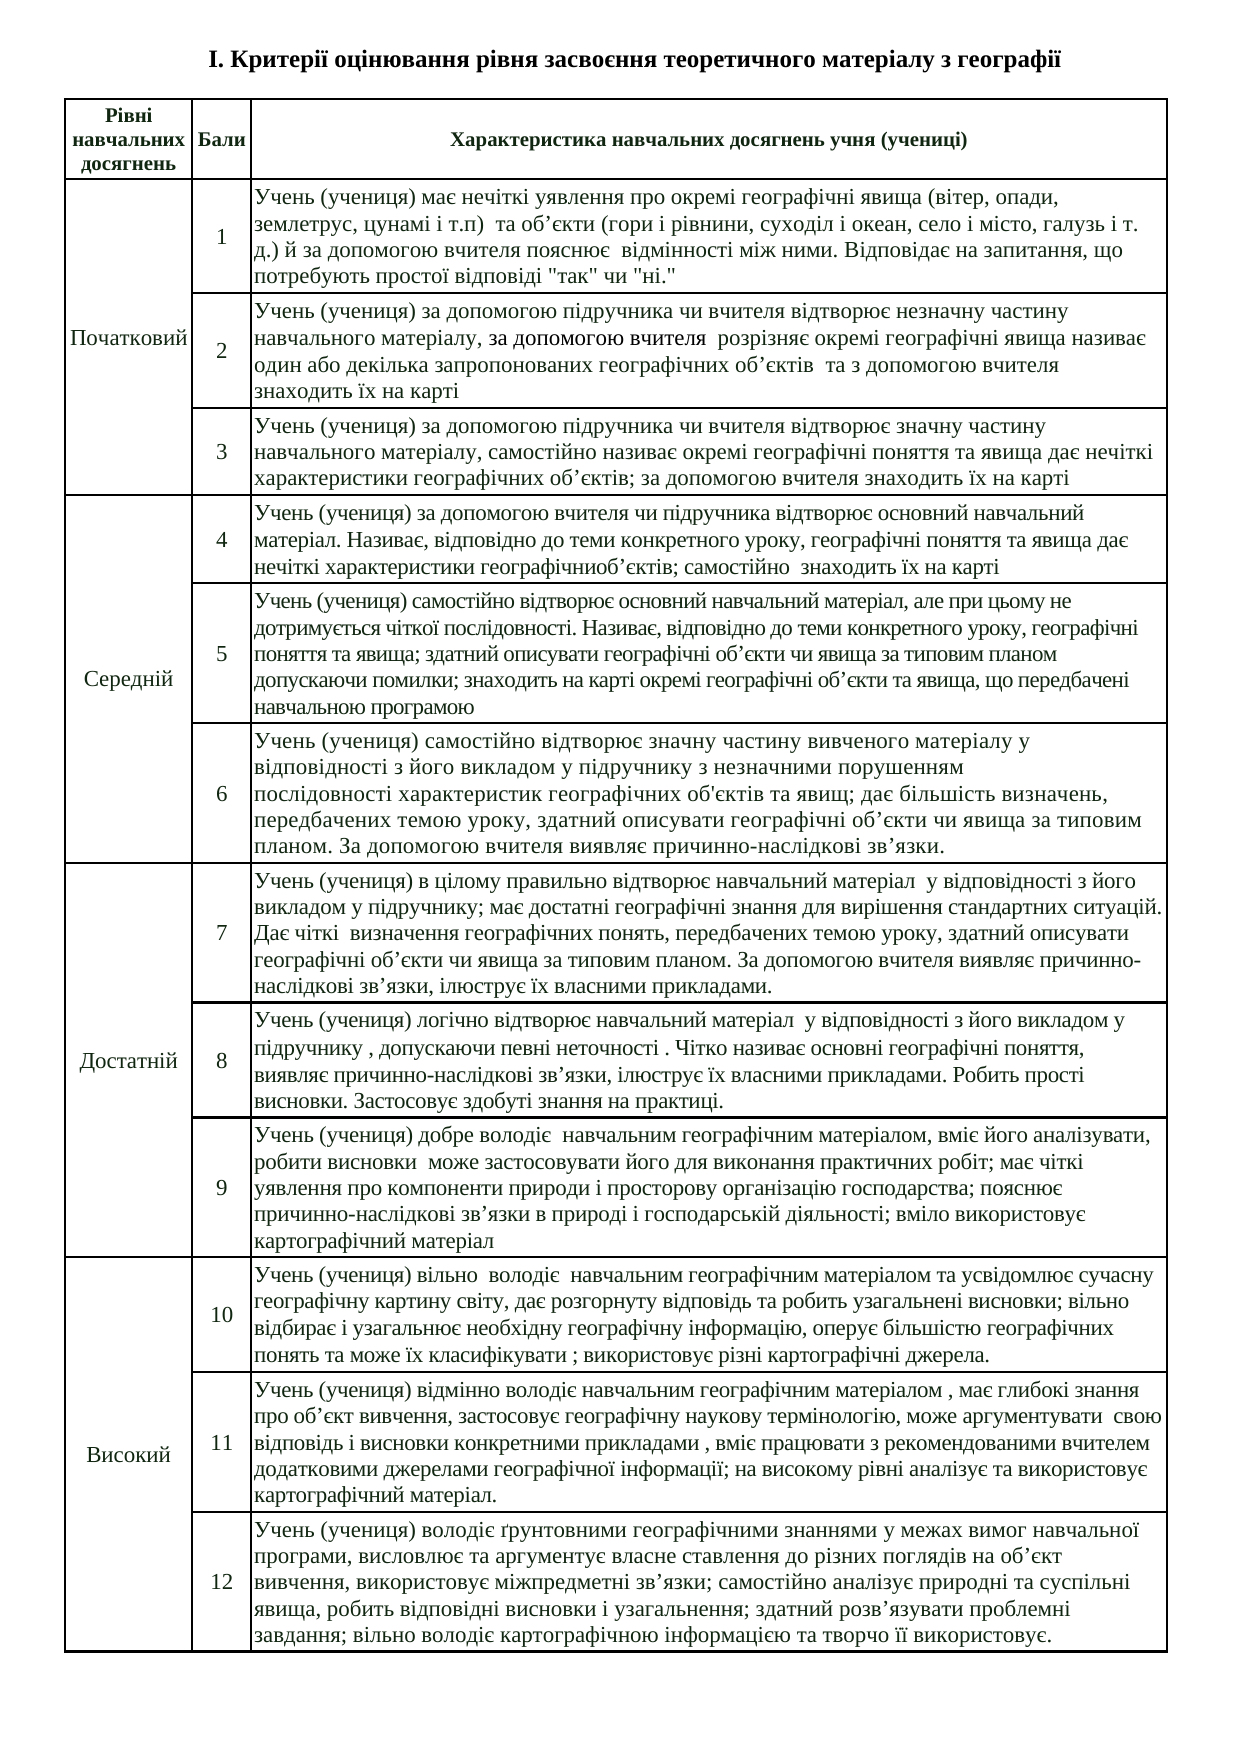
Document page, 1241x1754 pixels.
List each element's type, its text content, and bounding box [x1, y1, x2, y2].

table_cell Учень (учениця) самостійно відтворює основний навчальний матеріал, але при цьому не дотримується чіткої послідовності. Називає, відповідно до теми конкретного уроку, географічні поняття та явища; здатний описувати географічні об’єкти чи явища за типовим планом допускаючи помилки; знаходить на карті окремі географічні об’єкти та явища, що передбачені навчальною програмою [252, 584, 1166, 722]
table_cell Початковий [66, 180, 191, 494]
table_cell 9 [193, 1119, 250, 1256]
table_cell 2 [193, 294, 250, 407]
table_cell Учень (учениця) самостійно відтворює значну частину вивченого матеріалу у відповідності з його викладом у підручнику з незначними порушенням послідовності характеристик географічних об'єктів та явищ; дає більшість визначень, передбачених темою уроку, здатний описувати географічні об’єкти чи явища за типовим планом. За допомогою вчителя виявляє причинно-наслідкові зв’язки. [252, 724, 1166, 862]
table_cell 11 [193, 1373, 250, 1511]
table_cell 8 [193, 1004, 250, 1116]
table_cell 4 [193, 496, 250, 582]
table_cell Високий [66, 1258, 191, 1650]
table_cell 12 [193, 1513, 250, 1650]
table_cell Достатній [66, 864, 191, 1256]
table_cell Учень (учениця) володіє ґрунтовними географічними знаннями у межах вимог навчальної програми, висловлює та аргументує власне ставлення до різних поглядів на об’єкт вивчення, використовує міжпредметні зв’язки; самостійно аналізує природні та суспільні явища, робить відповідні висновки і узагальнення; здатний розв’язувати проблемні завдання; вільно володіє картографічною інформацією та творчо її використовує. [252, 1513, 1166, 1650]
table_cell Учень (учениця) має нечіткі уявлення про окремі географічні явища (вітер, опади, землетрус, цунамі і т.п) та об’єкти (гори і рівнини, суходіл і океан, село і місто, галузь і т. д.) й за допомогою вчителя пояснює відмінності між ними. Відповідає на запитання, що потребують простої відповіді "так" чи "ні." [252, 180, 1166, 292]
table_cell Учень (учениця) за допомогою підручника чи вчителя відтворює значну частину навчального матеріалу, самостійно називає окремі географічні поняття та явища дає нечіткі характеристики географічних об’єктів; за допомогою вчителя знаходить їх на карті [252, 409, 1166, 494]
text І. Критерії оцінювання рівня засвоєння теоретичного матеріалу з географії [118, 44, 1152, 73]
table_cell Середній [66, 496, 191, 862]
table_header Рівні навчальних досягнень [66, 100, 191, 178]
table_cell Учень (учениця) відмінно володіє навчальним географічним матеріалом , має глибокі знання про об’єкт вивчення, застосовує географічну наукову термінологію, може аргументувати свою відповідь і висновки конкретними прикладами , вміє працювати з рекомендованими вчителем додатковими джерелами географічної інформації; на високому рівні аналізує та використовує картографічний матеріал. [252, 1373, 1166, 1511]
table_cell 10 [193, 1258, 250, 1371]
table_cell Учень (учениця) за допомогою вчителя чи підручника відтворює основний навчальний матеріал. Називає, відповідно до теми конкретного уроку, географічні поняття та явища дає нечіткі характеристики географічниоб’єктів; самостійно знаходить їх на карті [252, 496, 1166, 582]
table_cell 5 [193, 584, 250, 722]
table_cell Учень (учениця) в цілому правильно відтворює навчальний матеріал у відповідності з його викладом у підручнику; має достатні географічні знання для вирішення стандартних ситуацій. Дає чіткі визначення географічних понять, передбачених темою уроку, здатний описувати географічні об’єкти чи явища за типовим планом. За допомогою вчителя виявляє причинно-наслідкові зв’язки, ілюструє їх власними прикладами. [252, 864, 1166, 1001]
table_header Характеристика навчальних досягнень учня (учениці) [252, 100, 1166, 178]
table_cell Учень (учениця) вільно володіє навчальним географічним матеріалом та усвідомлює сучасну географічну картину світу, дає розгорнуту відповідь та робить узагальнені висновки; вільно відбирає і узагальнює необхідну географічну інформацію, оперує більшістю географічних понять та може їх класифікувати ; використовує різні картографічні джерела. [252, 1258, 1166, 1371]
table_cell 7 [193, 864, 250, 1001]
table_cell Учень (учениця) за допомогою підручника чи вчителя відтворює незначну частину навчального матеріалу, за допомогою вчителя розрізняє окремі географічні явища називає один або декілька запропонованих географічних об’єктів та з допомогою вчителя знаходить їх на карті [252, 294, 1166, 407]
table_header Бали [193, 100, 250, 178]
table_cell 6 [193, 724, 250, 862]
table_cell Учень (учениця) добре володіє навчальним географічним матеріалом, вміє його аналізувати, робити висновки може застосовувати його для виконання практичних робіт; має чіткі уявлення про компоненти природи і просторову організацію господарства; пояснює причинно-наслідкові зв’язки в природі і господарській діяльності; вміло використовує картографічний матеріал [252, 1119, 1166, 1256]
table_cell Учень (учениця) логічно відтворює навчальний матеріал у відповідності з його викладом у підручнику , допускаючи певні неточності . Чітко називає основні географічні поняття, виявляє причинно-наслідкові зв’язки, ілюструє їх власними прикладами. Робить прості висновки. Застосовує здобуті знання на практиці. [252, 1004, 1166, 1116]
table_cell 1 [193, 180, 250, 292]
table_cell 3 [193, 409, 250, 494]
